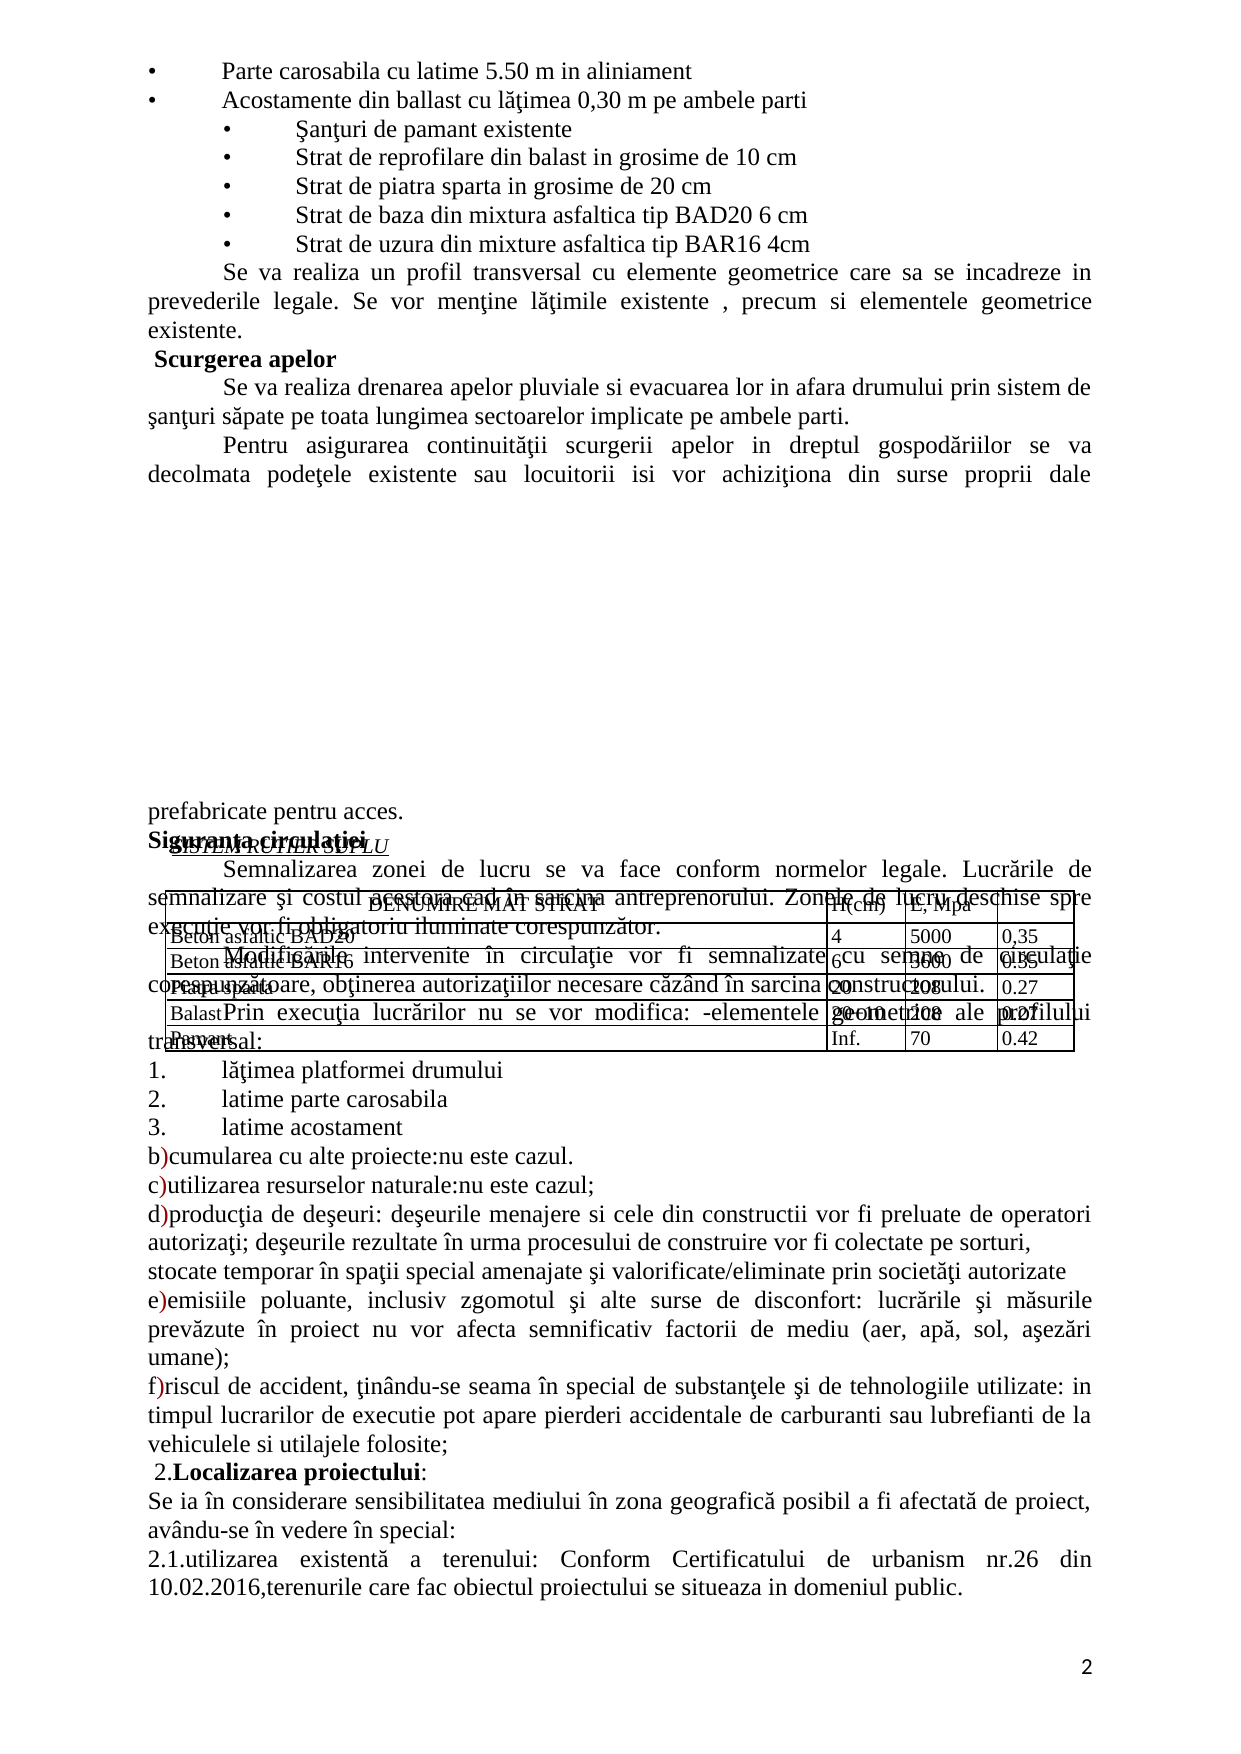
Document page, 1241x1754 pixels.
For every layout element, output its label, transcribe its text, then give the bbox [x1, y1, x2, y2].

text Siguranţa circulaţiei [148, 825, 1093, 854]
list Parte carosabila cu latime 5.50 m in aliniament [148, 56, 1093, 85]
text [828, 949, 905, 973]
text Se va realiza un profil transversal cu elemente geometrice care sa se incadreze in prevederile legale. Se vor menţine lăţimile existente , precum si elementele geometrice existente. [148, 257, 1093, 344]
list latime acostament [148, 1112, 1093, 1141]
text e)emisiile poluante, inclusiv zgomotul şi alte surse de disconfort: lucrările şi măsurile prevăzute în proiect nu vor afecta semnificativ factorii de mediu (aer, apă, sol, aşezări umane); [148, 1285, 1093, 1371]
text b)cumularea cu alte proiecte:nu este cazul. [148, 1141, 1093, 1170]
text Semnalizarea zonei de lucru se va face conform normelor legale. Lucrările de semnalizare şi costul acestora cad în sarcina antreprenorului. Zonele de lucru deschise spre execuţie vor fi obligatoriu iluminate corespunzător. [148, 854, 1093, 940]
text • Strat de baza din mixtura asfaltica tip BAD20 6 cm [148, 200, 1093, 229]
text Pentru asigurarea continuităţii scurgerii apelor in dreptul gospodăriilor se va decolmata podeţele existente sau locuitorii isi vor achiziţiona din surse proprii dale prefabricate pentru acces. [148, 430, 1093, 825]
text 2.1.utilizarea existentă a terenului: Conform Certificatului de urbanism nr.26 din 10.02.2016,terenurile care fac obiectul proiectului se situeaza in domeniul public. [148, 1544, 1093, 1601]
text Se va realiza drenarea apelor pluviale si evacuarea lor in afara drumului prin sistem de şanţuri săpate pe toata lungimea sectoarelor implicate pe ambele parti. [148, 372, 1093, 430]
text • Strat de piatra sparta in grosime de 20 cm [148, 171, 1093, 200]
text • Strat de reprofilare din balast in grosime de 10 cm [148, 142, 1093, 171]
text f)riscul de accident, ţinându-se seama în special de substanţele şi de tehnologiile utilizate: in timpul lucrarilor de executie pot apare pierderi accidentale de carburanti sau lubrefianti de la vehiculele si utilajele folosite; [148, 1371, 1093, 1457]
text Scurgerea apelor [148, 344, 1093, 372]
text • Şanţuri de pamant existente [148, 114, 1093, 142]
text Prin execuţia lucrărilor nu se vor modifica: -elementele geometrice ale profilului transversal: [148, 997, 1093, 1055]
text Modificările intervenite în circulaţie vor fi semnalizate cu semne de circulaţie corespunzătoare, obţinerea autorizaţiilor necesare căzând în sarcina constructorului. [166, 949, 826, 973]
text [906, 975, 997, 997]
text stocate temporar în spaţii special amenajate şi valorificate/eliminate prin societăţi autorizate [148, 1256, 1093, 1285]
list lăţimea platformei drumului [148, 1055, 1093, 1084]
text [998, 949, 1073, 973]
text • Strat de uzura din mixture asfaltica tip BAR16 4cm [148, 229, 1093, 257]
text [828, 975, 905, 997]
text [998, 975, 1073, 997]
text d)producţia de deşeuri: deşeurile menajere si cele din constructii vor fi preluate de operatori autorizaţi; deşeurile rezultate în urma procesului de construire vor fi colectate pe sorturi, [148, 1199, 1093, 1256]
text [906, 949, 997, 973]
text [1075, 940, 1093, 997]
list latime parte carosabila [148, 1084, 1093, 1112]
text Modificările intervenite în circulaţie vor fi semnalizate cu semne de circulaţie corespunzătoare, obţinerea autorizaţiilor necesare căzând în sarcina constructorului. [166, 974, 826, 997]
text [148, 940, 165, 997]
text 2.Localizarea proiectului: [148, 1457, 1093, 1486]
list Acostamente din ballast cu lăţimea 0,30 m pe ambele parti [148, 85, 1093, 114]
text c)utilizarea resurselor naturale:nu este cazul; [148, 1170, 1093, 1199]
text Se ia în considerare sensibilitatea mediului în zona geografică posibil a fi afectată de proiect, avându-se în vedere în special: [148, 1486, 1093, 1544]
